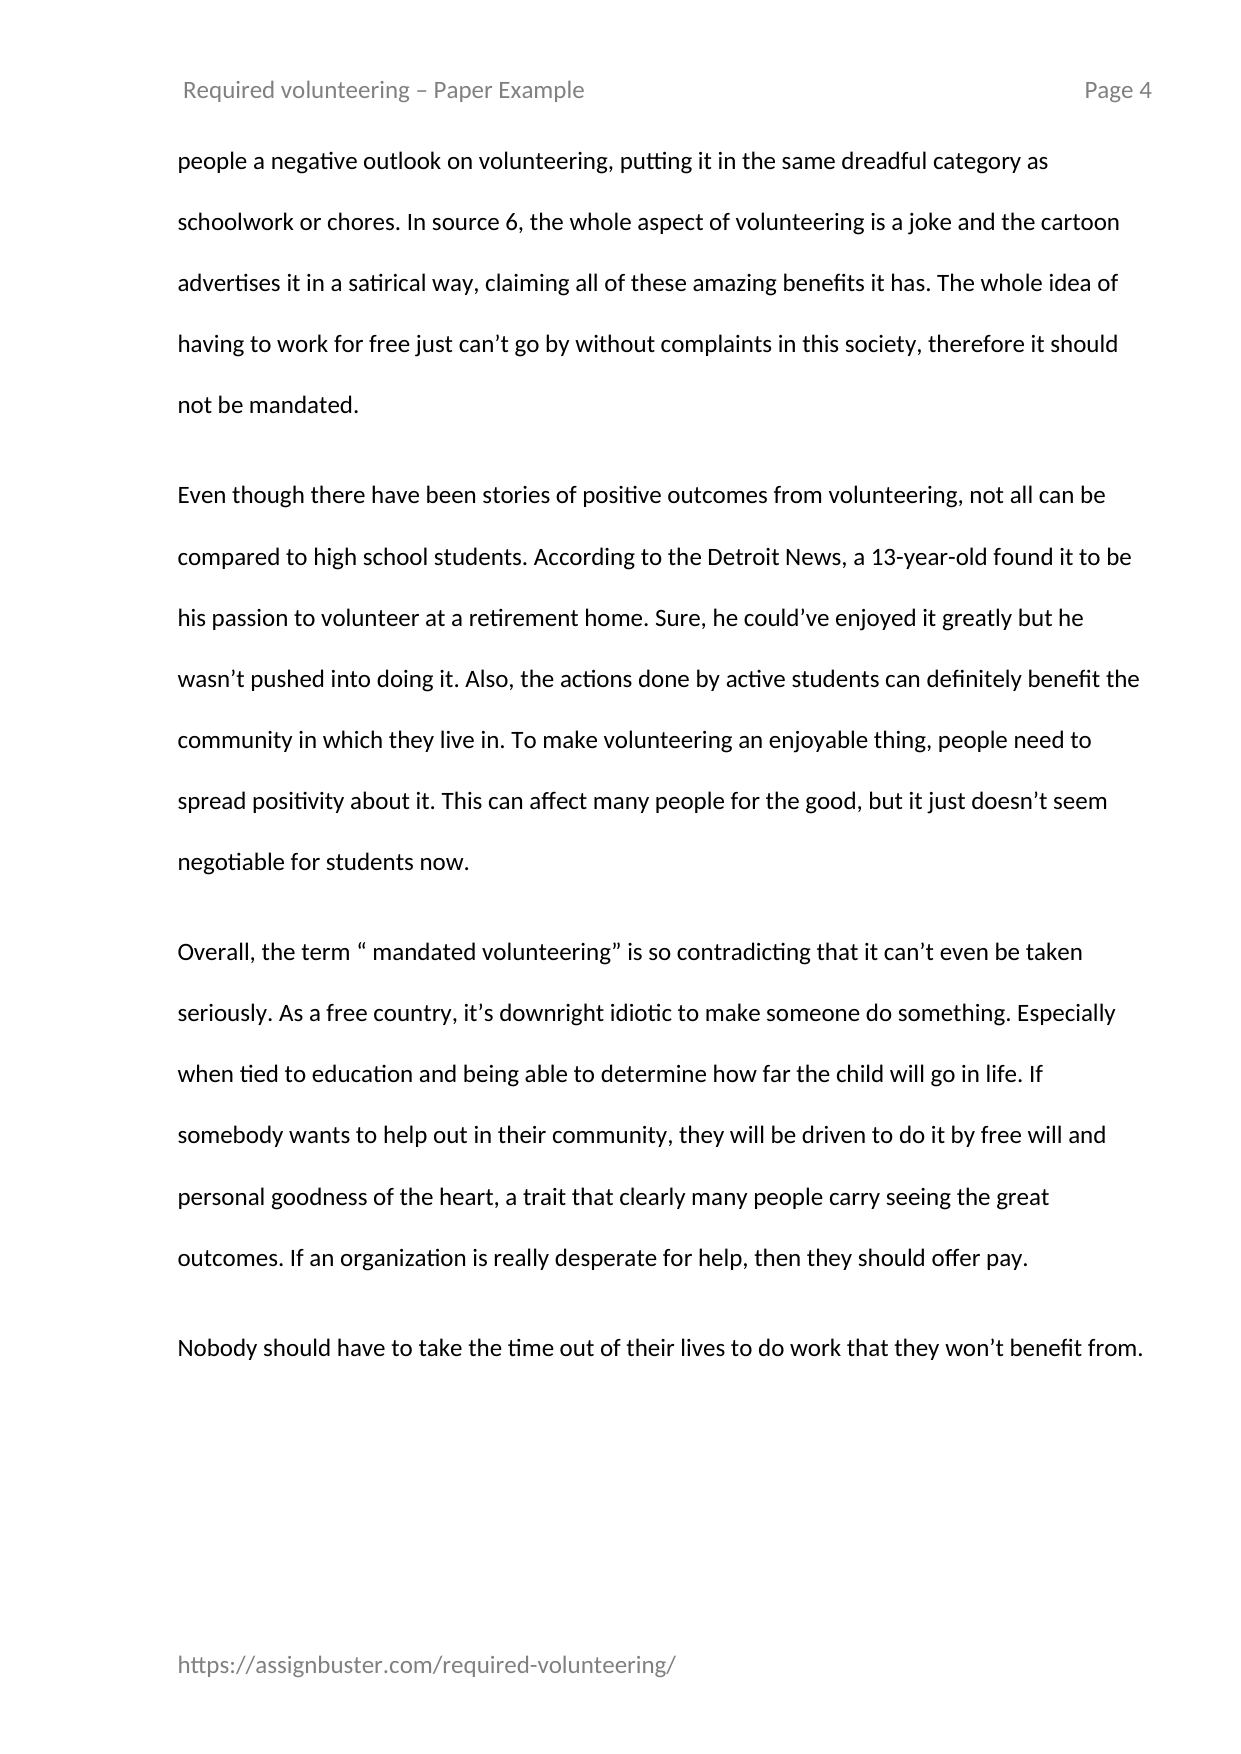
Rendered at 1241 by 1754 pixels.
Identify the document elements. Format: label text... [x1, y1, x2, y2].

text Nobody should have to take the time out of their lives to do work that they won’t benefit from. [177, 1332, 1152, 1363]
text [177, 145, 1152, 420]
text Even though there have been stories of positive outcomes from volunteering, not all can be compared to high school students. According to the Detroit News, a 13-year-old found it to be his passion to volunteer at a retirement home. Sure, he could’ve enjoyed it greatly but he wasn’t pushed into doing it. Also, the actions done by active students can definitely benefit the community in which they live in. To make volunteering an enjoyable thing, people need to spread positivity about it. This can affect many people for the good, but it just doesn’t seem negotiable for students now. [177, 480, 1152, 876]
text Overall, the term “ mandated volunteering” is so contradicting that it can’t even be taken seriously. As a free country, it’s downright idiotic to make someone do something. Especially when tied to education and being able to determine how far the child will go in life. If somebody wants to help out in their community, they will be driven to do it by free will and personal goodness of the heart, a trait that clearly many people carry seeing the great outcomes. If an organization is really desperate for help, then they should offer pay. [177, 936, 1152, 1272]
